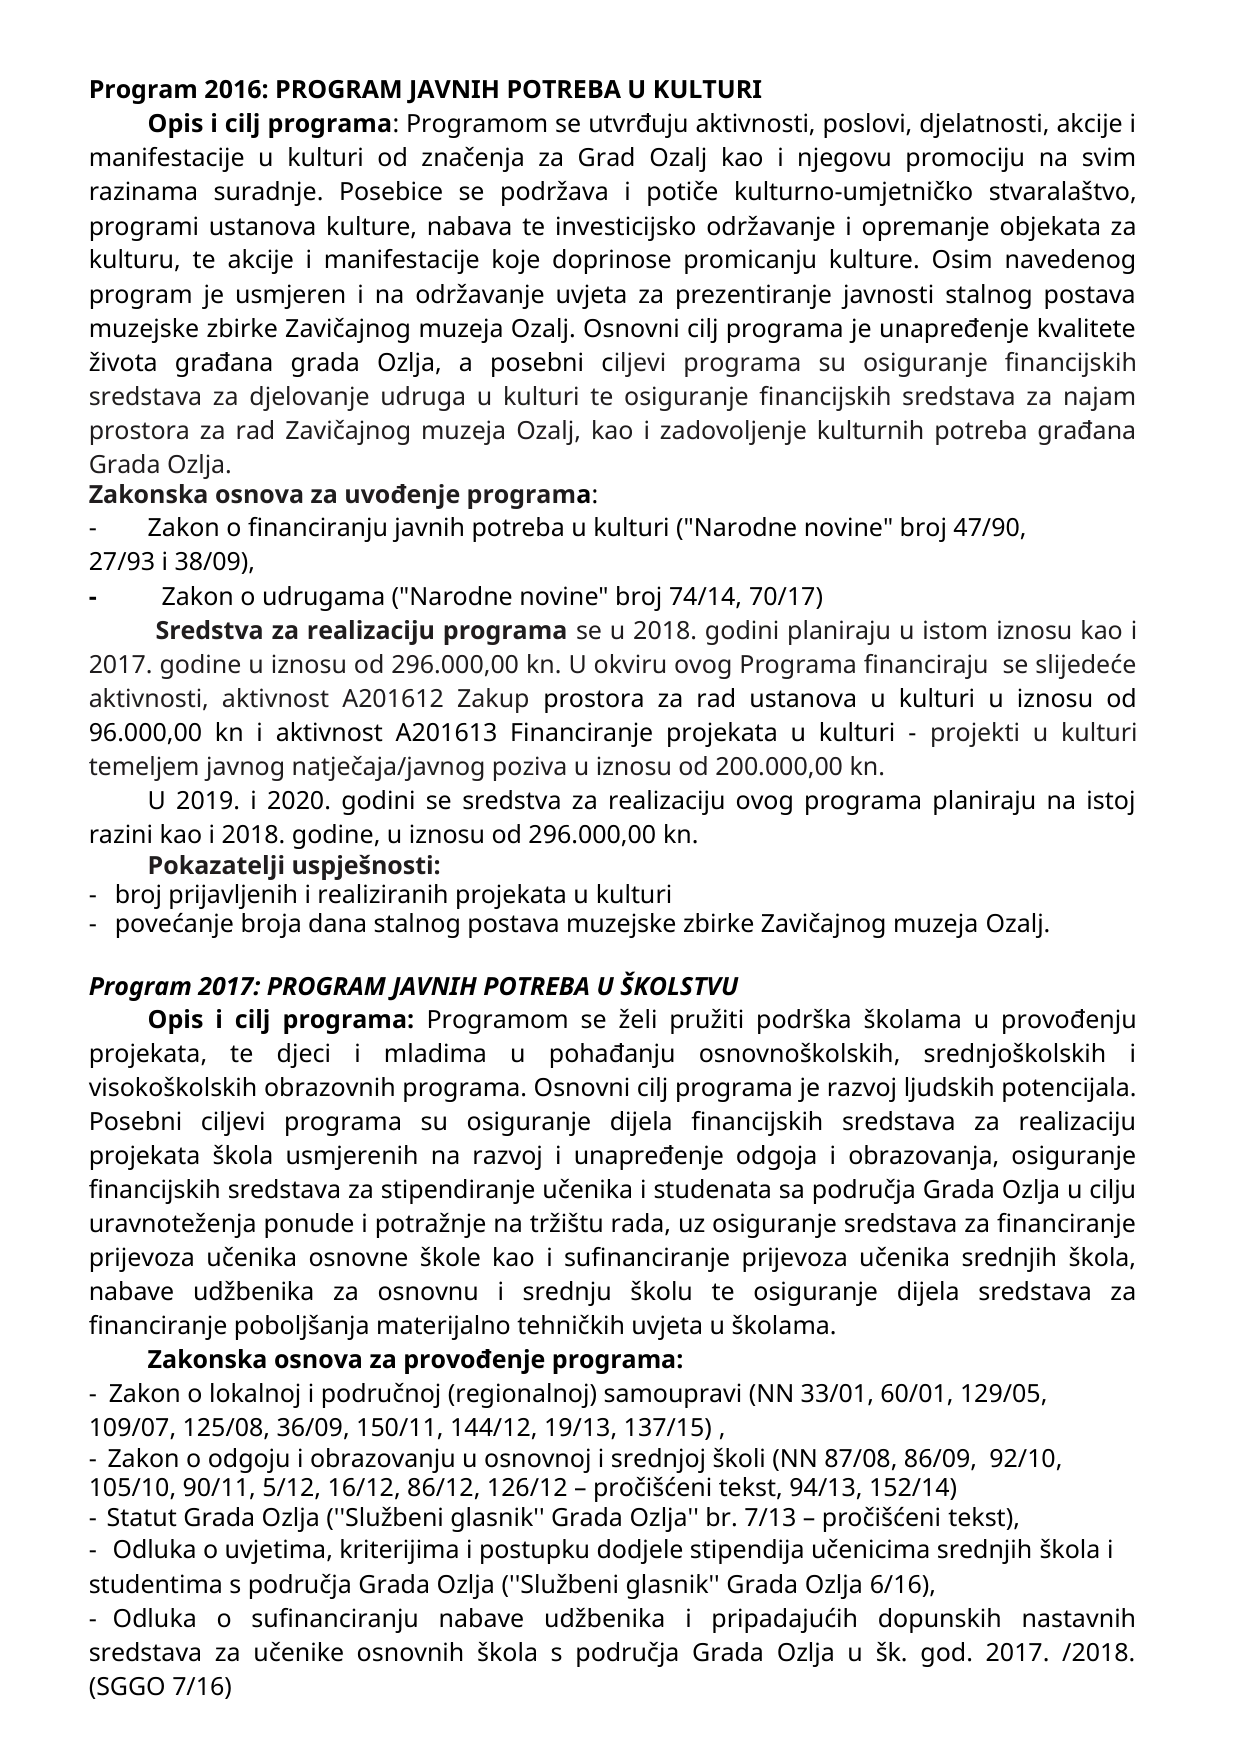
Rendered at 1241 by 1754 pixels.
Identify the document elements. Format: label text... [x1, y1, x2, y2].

text Opis i cilj programa: Programom se utvrđuju aktivnosti, poslovi, djelatnosti, akcije i manifestacije u kulturi od značenja za Grad Ozalj kao i njegovu promociju na svim razinama suradnje. Posebice se podržava i potiče kulturno-umjetničko stvaralaštvo, programi ustanova kulture, nabava te investicijsko održavanje i opremanje objekata za kulturu, te akcije i manifestacije koje doprinose promicanju kulture. Osim navedenog program je usmjeren i na održavanje uvjeta za prezentiranje javnosti stalnog postava muzejske zbirke Zavičajnog muzeja Ozalj. Osnovni cilj programa je unapređenje kvalitete života građana grada Ozlja, a posebni ciljevi programa su osiguranje financijskih sredstava za djelovanje udruga u kulturi te osiguranje financijskih sredstava za najam prostora za rad Zavičajnog muzeja Ozalj, kao i zadovoljenje kulturnih potreba građana Grada Ozlja. [88, 106, 1137, 481]
text - Zakon o udrugama ("Narodne novine" broj 74/14, 70/17) [88, 578, 1238, 612]
text Zakonska osnova za uvođenje programa: [88, 481, 1238, 510]
list broj prijavljenih i realiziranih projekata u kulturi [88, 880, 1238, 909]
text Zakonska osnova za provođenje programa: [147, 1342, 1238, 1376]
list Odluka o sufinanciranju nabave udžbenika i pripadajućih dopunskih nastavnih sredstava za učenike osnovnih škola s područja Grada Ozlja u šk. god. 2017. /2018. (SGGO 7/16) [88, 1600, 1137, 1702]
text 105/10, 90/11, 5/12, 16/12, 86/12, 126/12 – pročišćeni tekst, 94/13, 152/14) [88, 1473, 1238, 1503]
list Zakon o odgoju i obrazovanju u osnovnoj i srednjoj školi (NN 87/08, 86/09, 92/10, [88, 1444, 1238, 1473]
list Statut Grada Ozlja (''Službeni glasnik'' Grada Ozlja'' br. 7/13 – pročišćeni tekst), [88, 1503, 1238, 1532]
list povećanje broja dana stalnog postava muzejske zbirke Zavičajnog muzeja Ozalj. [88, 909, 1238, 938]
list Odluka o uvjetima, kriterijima i postupku dodjele stipendija učenicima srednjih škola i studentima s područja Grada Ozlja (''Službeni glasnik'' Grada Ozlja 6/16), [88, 1532, 1137, 1600]
text Program 2016: PROGRAM JAVNIH POTREBA U KULTURI [88, 72, 1238, 106]
text Pokazatelji uspješnosti: [147, 851, 1238, 880]
list Zakon o lokalnoj i područnoj (regionalnoj) samoupravi (NN 33/01, 60/01, 129/05, 109/07, 125/08, 36/09, 150/11, 144/12, 19/13, 137/15) , [88, 1376, 1137, 1444]
text U 2019. i 2020. godini se sredstva za realizaciju ovog programa planiraju na istoj razini kao i 2018. godine, u iznosu od 296.000,00 kn. [88, 783, 1137, 851]
text Opis i cilj programa: Programom se želi pružiti podrška školama u provođenju projekata, te djeci i mladima u pohađanju osnovnoškolskih, srednjoškolskih i visokoškolskih obrazovnih programa. Osnovni cilj programa je razvoj ljudskih potencijala. Posebni ciljevi programa su osiguranje dijela financijskih sredstava za realizaciju projekata škola usmjerenih na razvoj i unapređenje odgoja i obrazovanja, osiguranje financijskih sredstava za stipendiranje učenika i studenata sa područja Grada Ozlja u cilju uravnoteženja ponude i potražnje na tržištu rada, uz osiguranje sredstava za financiranje prijevoza učenika osnovne škole kao i sufinanciranje prijevoza učenika srednjih škola, nabave udžbenika za osnovnu i srednju školu te osiguranje dijela sredstava za financiranje poboljšanja materijalno tehničkih uvjeta u školama. [88, 1001, 1137, 1342]
text Sredstva za realizaciju programa se u 2018. godini planiraju u istom iznosu kao i 2017. godine u iznosu od 296.000,00 kn. U okviru ovog Programa financiraju se slijedeće aktivnosti, aktivnost A201612 Zakup prostora za rad ustanova u kulturi u iznosu od 96.000,00 kn i aktivnost A201613 Financiranje projekata u kulturi - projekti u kulturi temeljem javnog natječaja/javnog poziva u iznosu od 200.000,00 kn. [88, 612, 1137, 783]
list Zakon o financiranju javnih potreba u kulturi ("Narodne novine" broj 47/90, 27/93 i 38/09), [88, 510, 1082, 578]
text Program 2017: PROGRAM JAVNIH POTREBA U ŠKOLSTVU [88, 972, 1238, 1001]
